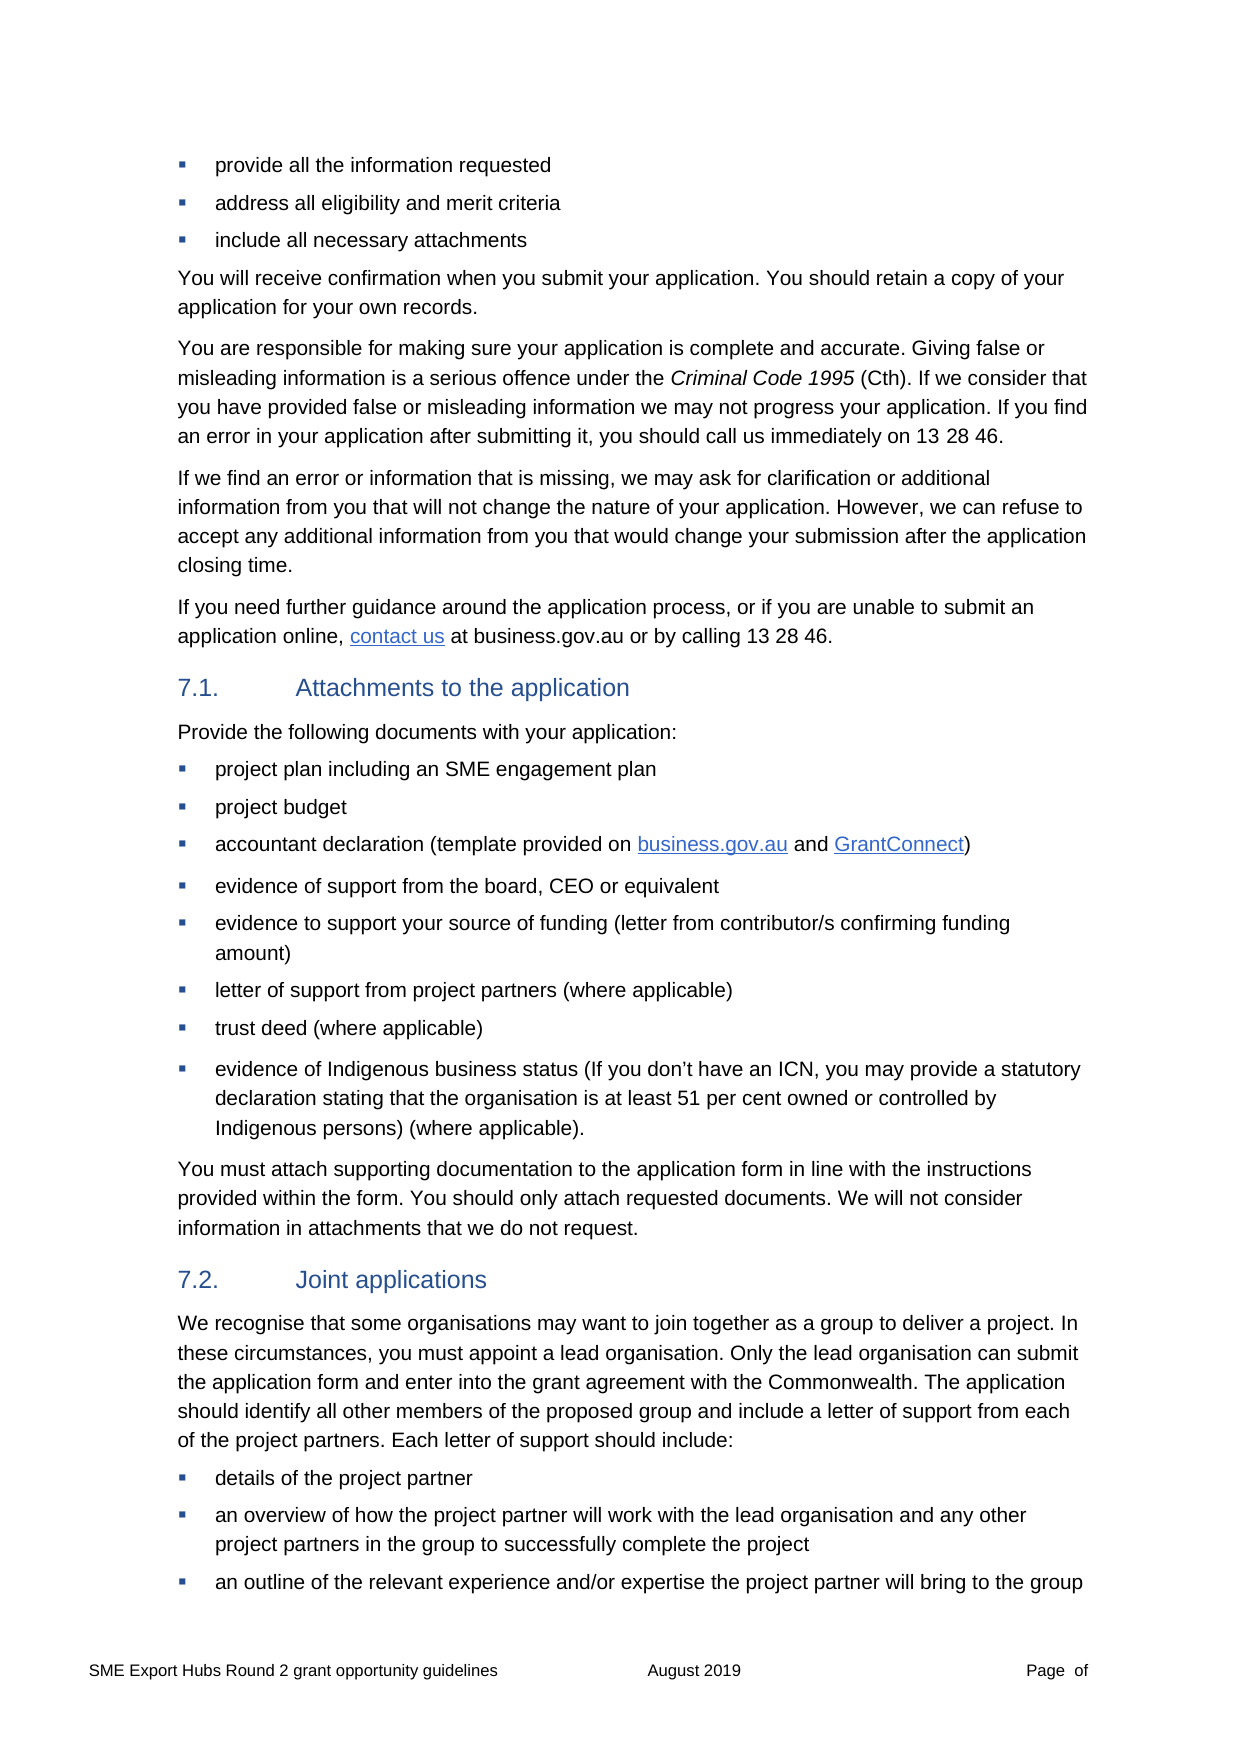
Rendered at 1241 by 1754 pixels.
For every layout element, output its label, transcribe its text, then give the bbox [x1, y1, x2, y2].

list project budget [177, 789, 1092, 818]
list address all eligibility and merit criteria [177, 185, 1092, 214]
list evidence of Indigenous business status (If you don’t have an ICN, you may provide a statutory declaration stating that the organisation is at least 51 per cent owned or controlled by Indigenous persons) (where applicable). [177, 1052, 1092, 1139]
list evidence to support your source of funding (letter from contributor/s confirming funding amount) [177, 906, 1092, 964]
list details of the project partner [177, 1460, 1092, 1489]
text We recognise that some organisations may want to join together as a group to deliver a project. In these circumstances, you must appoint a lead organisation. Only the lead organisation can submit the application form and enter into the grant agreement with the Commonwealth. The application should identify all other members of the proposed group and include a letter of support from each of the project partners. Each letter of support should include: [177, 1306, 1092, 1452]
text You are responsible for making sure your application is complete and accurate. Giving false or misleading information is a serious offence under the Criminal Code 1995 (Cth). If we consider that you have provided false or misleading information we may not progress your application. If you find an error in your application after submitting it, you should call us immediately on 13 28 46. [177, 331, 1092, 448]
subtitle Attachments to the application [177, 673, 1092, 702]
list an outline of the relevant experience and/or expertise the project partner will bring to the group [177, 1564, 1092, 1593]
list evidence of support from the board, CEO or equivalent [177, 868, 1092, 898]
text If you need further guidance around the application process, or if you are unable to submit an application online, contact us at business.gov.au or by calling 13 28 46. [177, 589, 1092, 648]
text If we find an error or information that is missing, we may ask for clarification or additional information from you that will not change the nature of your application. However, we can refuse to accept any additional information from you that would change your submission after the application closing time. [177, 460, 1092, 577]
list an overview of how the project partner will work with the lead organisation and any other project partners in the group to successfully complete the project [177, 1498, 1092, 1556]
text You must attach supporting documentation to the application form in line with the instructions provided within the form. You should only attach requested documents. We will not consider information in attachments that we do not request. [177, 1152, 1092, 1239]
subtitle Joint applications [177, 1264, 1092, 1293]
text You will receive confirmation when you submit your application. You should retain a copy of your application for your own records. [177, 260, 1092, 318]
text Provide the following documents with your application: [177, 714, 1092, 743]
list trust deed (where applicable) [177, 1010, 1092, 1039]
list project plan including an SME engagement plan [177, 752, 1092, 781]
list provide all the information requested [177, 148, 1092, 177]
list include all necessary attachments [177, 223, 1092, 252]
list accountant declaration (template provided on business.gov.au and GrantConnect) [177, 827, 1092, 856]
list letter of support from project partners (where applicable) [177, 973, 1092, 1002]
